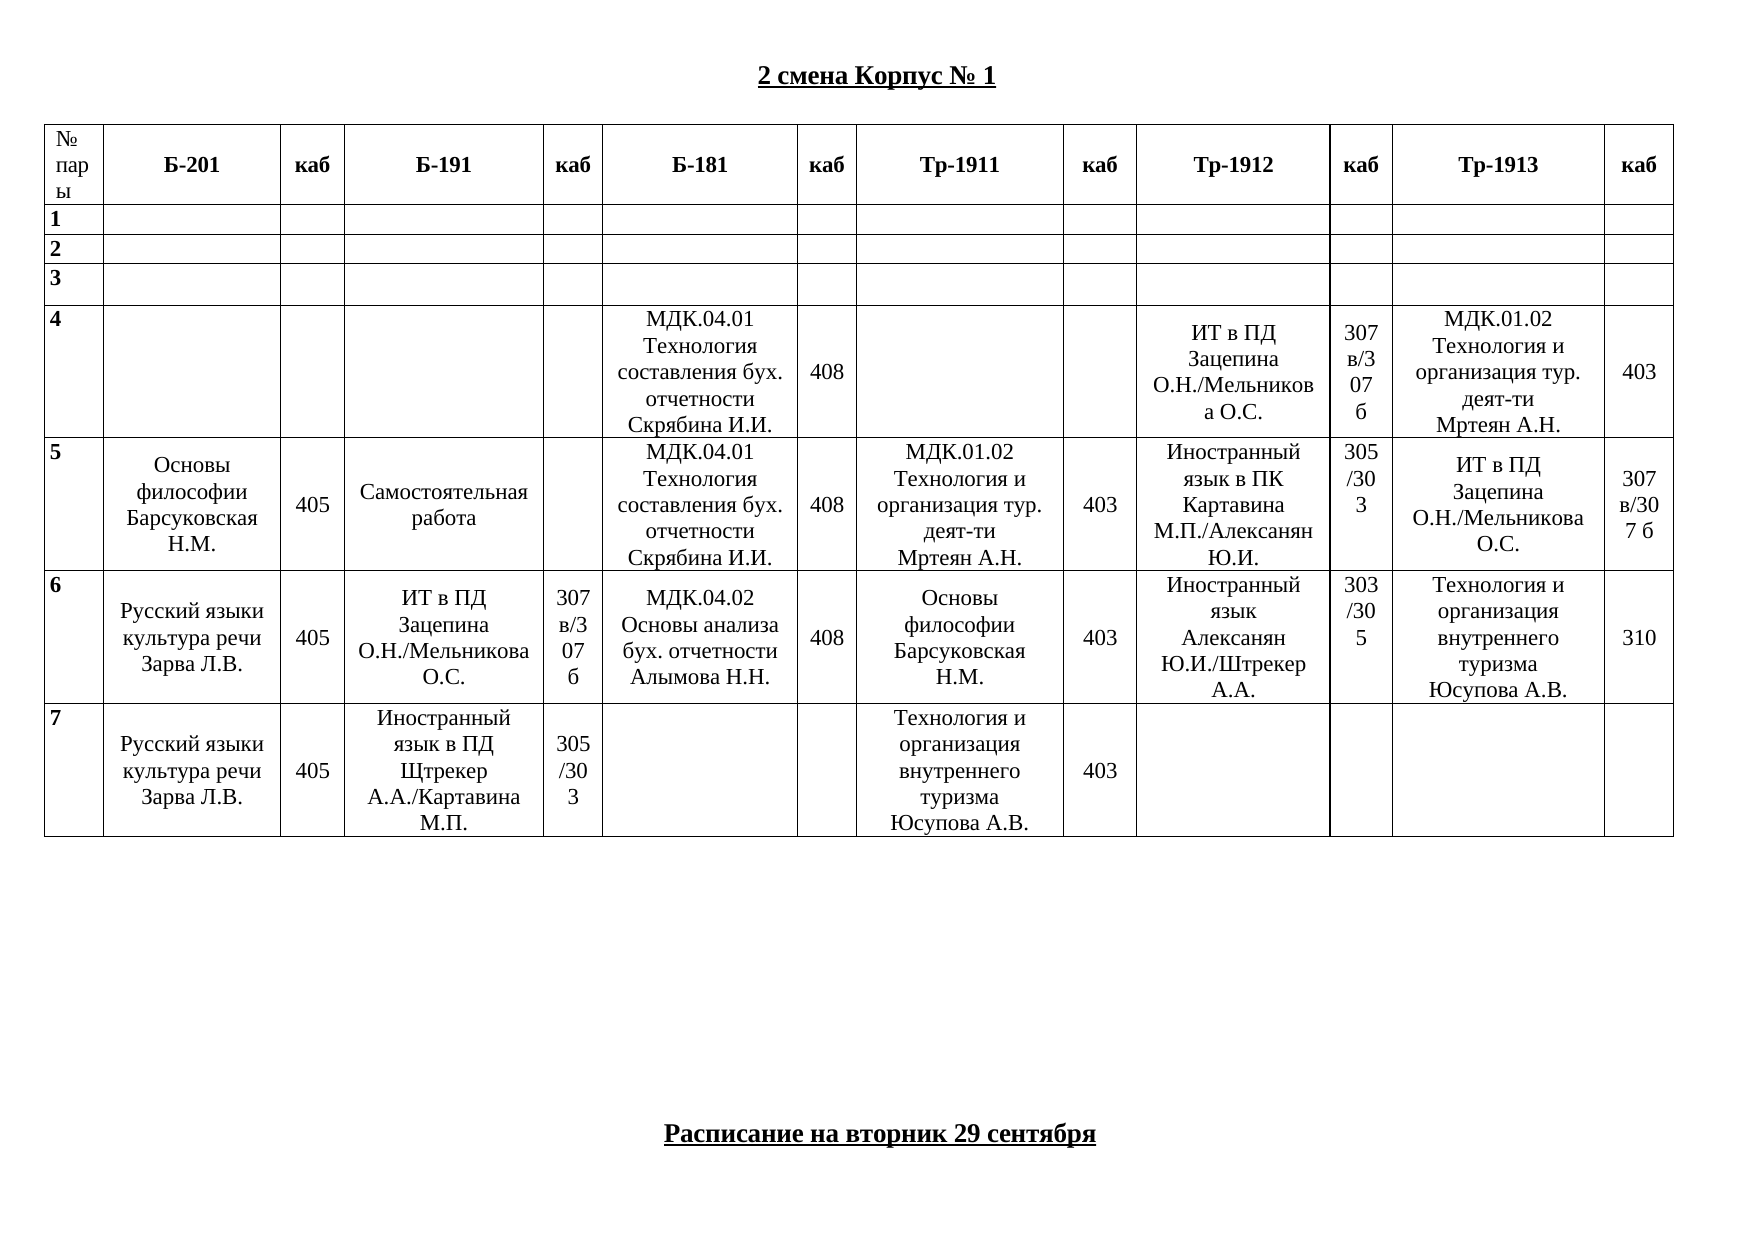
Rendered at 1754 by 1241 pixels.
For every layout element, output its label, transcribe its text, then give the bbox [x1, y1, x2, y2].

table_cell [1331, 205, 1392, 234]
table_cell [798, 264, 856, 304]
table_header Тр-1911 [857, 125, 1063, 204]
table_cell [345, 264, 543, 304]
table_cell [1393, 704, 1604, 836]
table_cell Русский языки культура речи Зарва Л.В. [104, 571, 280, 703]
table_cell [104, 205, 280, 234]
table_cell 405 [281, 704, 344, 836]
table_cell 5 [45, 438, 103, 570]
table_cell [798, 205, 856, 234]
table_cell 405 [281, 571, 344, 703]
table_cell [544, 306, 602, 437]
table_cell 6 [45, 571, 103, 703]
table_cell [1331, 264, 1392, 304]
text 2 смена Корпус № 1 [112, 59, 1642, 90]
table_cell 4 [45, 306, 103, 437]
table_cell [345, 235, 543, 263]
table_header каб [1331, 125, 1392, 204]
table_cell ИТ в ПД Зацепина О.Н./Мельникова О.С. [1393, 438, 1604, 570]
table_cell Иностранный язык Алексанян Ю.И./Штрекер А.А. [1137, 571, 1329, 703]
table_cell 408 [798, 438, 856, 570]
table_cell [857, 306, 1063, 437]
table_header № пары [45, 125, 103, 204]
table_cell [1064, 205, 1136, 234]
table_cell 403 [1064, 438, 1136, 570]
table_cell [1137, 704, 1329, 836]
table_cell Основы философии Барсуковская Н.М. [104, 438, 280, 570]
table_cell [1605, 235, 1673, 263]
table_cell 403 [1605, 306, 1673, 437]
table_header каб [281, 125, 344, 204]
table_cell [345, 205, 543, 234]
table_cell [857, 264, 1063, 304]
table_cell Иностранный язык в ПК Картавина М.П./Алексанян Ю.И. [1137, 438, 1329, 570]
table_cell [104, 306, 280, 437]
table_cell 1 [45, 205, 103, 234]
table_cell [544, 438, 602, 570]
table_cell [544, 235, 602, 263]
table_cell [1331, 704, 1392, 836]
table_cell 310 [1605, 571, 1673, 703]
table_header Тр-1913 [1393, 125, 1604, 204]
table_cell МДК.01.02 Технология и организация тур. деят-ти Мртеян А.Н. [857, 438, 1063, 570]
table_cell Основы философии Барсуковская Н.М. [857, 571, 1063, 703]
table_cell [603, 264, 797, 304]
table_header каб [1064, 125, 1136, 204]
table_cell [104, 235, 280, 263]
table_cell [281, 235, 344, 263]
table_header Б-191 [345, 125, 543, 204]
table_cell 303/305 [1331, 571, 1392, 703]
table_cell [281, 264, 344, 304]
table_cell [1064, 306, 1136, 437]
table_cell [603, 205, 797, 234]
table_cell [857, 235, 1063, 263]
table_cell ИТ в ПД Зацепина О.Н./Мельникова О.С. [345, 571, 543, 703]
table_cell [281, 205, 344, 234]
text Расписание на вторник 29 сентября [118, 1117, 1642, 1148]
table_cell [1064, 235, 1136, 263]
table_header каб [1605, 125, 1673, 204]
table_cell [1064, 264, 1136, 304]
table_cell МДК.04.02 Основы анализа бух. отчетности Алымова Н.Н. [603, 571, 797, 703]
table_cell 403 [1064, 571, 1136, 703]
table_cell МДК.04.01 Технология составления бух. отчетности Скрябина И.И. [603, 438, 797, 570]
table_cell МДК.04.01 Технология составления бух. отчетности Скрябина И.И. [603, 306, 797, 437]
table_cell 2 [45, 235, 103, 263]
table_cell [1393, 235, 1604, 263]
table_cell 307 в/307 б [544, 571, 602, 703]
table_cell [1605, 704, 1673, 836]
table_cell 305/303 [544, 704, 602, 836]
table_cell [544, 264, 602, 304]
table_header каб [798, 125, 856, 204]
table_cell 7 [45, 704, 103, 836]
table_cell [1605, 205, 1673, 234]
table_cell [1605, 264, 1673, 304]
table_cell [544, 205, 602, 234]
table_cell Технология и организация внутреннего туризма Юсупова А.В. [1393, 571, 1604, 703]
table_cell [1393, 264, 1604, 304]
table_cell [603, 235, 797, 263]
table_header Б-181 [603, 125, 797, 204]
table_header Б-201 [104, 125, 280, 204]
table_cell Русский языки культура речи Зарва Л.В. [104, 704, 280, 836]
table_cell [1393, 205, 1604, 234]
table_cell 408 [798, 571, 856, 703]
table_cell [104, 264, 280, 304]
table_cell [281, 306, 344, 437]
table_cell Иностранный язык в ПД Щтрекер А.А./Картавина М.П. [345, 704, 543, 836]
table_cell [1137, 235, 1329, 263]
table_cell [603, 704, 797, 836]
table_cell Технология и организация внутреннего туризма Юсупова А.В. [857, 704, 1063, 836]
table_cell МДК.01.02 Технология и организация тур. деят-ти Мртеян А.Н. [1393, 306, 1604, 437]
table_cell Самостоятельная работа [345, 438, 543, 570]
table_cell [345, 306, 543, 437]
table_cell [1137, 264, 1329, 304]
table_cell [857, 205, 1063, 234]
table_cell 403 [1064, 704, 1136, 836]
table_header Тр-1912 [1137, 125, 1329, 204]
table_cell [798, 235, 856, 263]
table_cell 305/303 [1331, 438, 1392, 570]
table_cell [798, 704, 856, 836]
table_cell [1331, 235, 1392, 263]
table_cell [1137, 205, 1329, 234]
table_header каб [544, 125, 602, 204]
table_cell 405 [281, 438, 344, 570]
table_cell 408 [798, 306, 856, 437]
table_cell 3 [45, 264, 103, 304]
table_cell 307 в/307 б [1331, 306, 1392, 437]
table_cell ИТ в ПД Зацепина О.Н./Мельникова О.С. [1137, 306, 1329, 437]
table_cell 307 в/307 б [1605, 438, 1673, 570]
